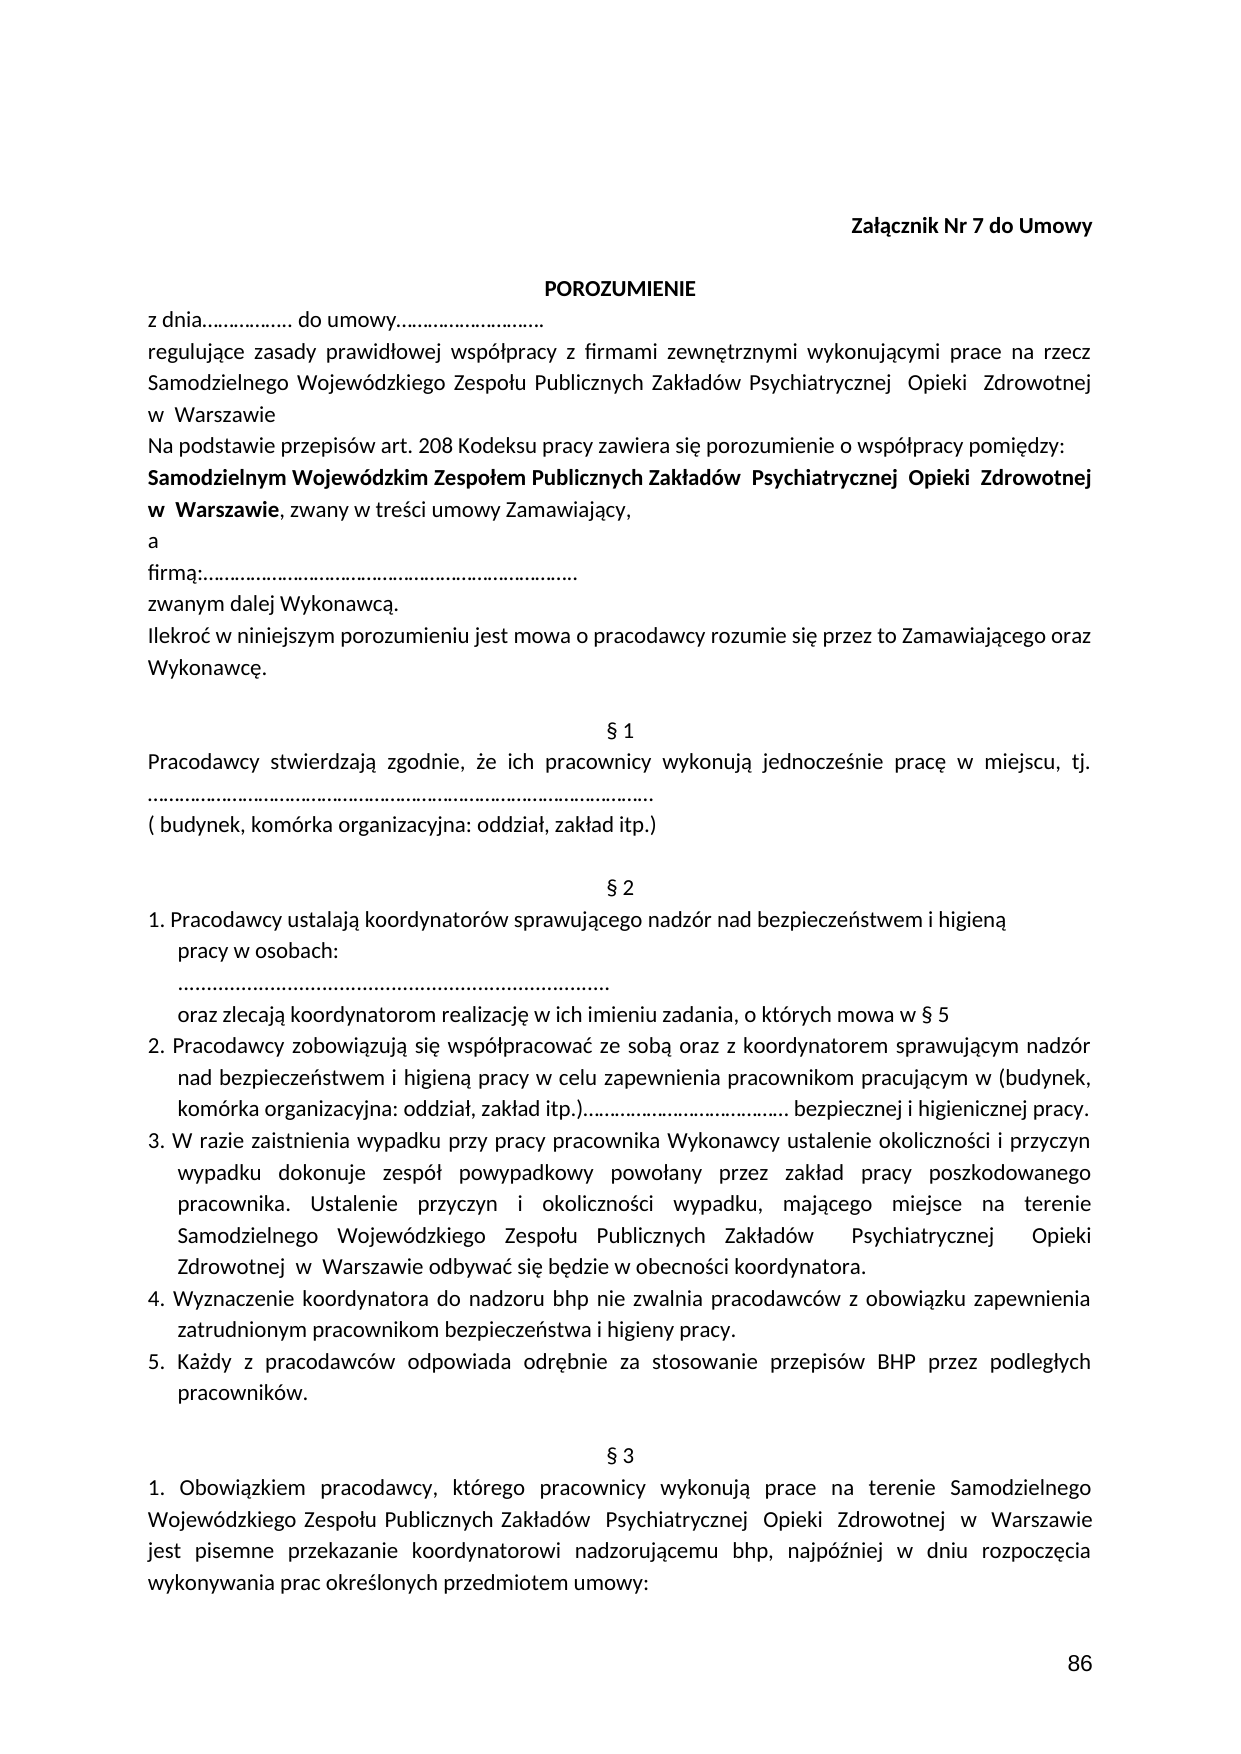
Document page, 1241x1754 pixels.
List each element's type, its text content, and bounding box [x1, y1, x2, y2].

text 4. Wyznaczenie koordynatora do nadzoru bhp nie zwalnia pracodawców z obowiązku zapewnienia zatrudnionym pracownikom bezpieczeństwa i higieny pracy. [148, 1284, 1093, 1343]
text 1. Obowiązkiem pracodawcy, którego pracownicy wykonują prace na terenie Samodzielnego Wojewódzkiego Zespołu Publicznych Zakładów Psychiatrycznej Opieki Zdrowotnej w Warszawie jest pisemne przekazanie koordynatorowi nadzorującemu bhp, najpóźniej w dniu rozpoczęcia wykonywania prac określonych przedmiotem umowy: [148, 1473, 1093, 1596]
text zwanym dalej Wykonawcą. [148, 589, 1093, 617]
text 1. Pracodawcy ustalają koordynatorów sprawującego nadzór nad bezpieczeństwem i higieną [148, 905, 1093, 933]
text 3. W razie zaistnienia wypadku przy pracy pracownika Wykonawcy ustalenie okoliczności i przyczyn wypadku dokonuje zespół powypadkowy powołany przez zakład pracy poszkodowanego pracownika. Ustalenie przyczyn i okoliczności wypadku, mającego miejsce na terenie Samodzielnego Wojewódzkiego Zespołu Publicznych Zakładów Psychiatrycznej Opieki Zdrowotnej w Warszawie odbywać się będzie w obecności koordynatora. [148, 1126, 1093, 1280]
text § 3 [148, 1442, 1093, 1470]
text z dnia…………….. do umowy………………………. [148, 305, 1093, 333]
text § 1 [148, 716, 1093, 744]
text 2. Pracodawcy zobowiązują się współpracować ze sobą oraz z koordynatorem sprawującym nadzór nad bezpieczeństwem i higieną pracy w celu zapewnienia pracownikom pracującym w (budynek, komórka organizacyjna: oddział, zakład itp.)………………………………… bezpiecznej i higienicznej pracy. [148, 1031, 1093, 1122]
text Pracodawcy stwierdzają zgodnie, że ich pracownicy wykonują jednocześnie pracę w miejscu, tj. …………………………………………………………………………………… [148, 747, 1093, 807]
text Na podstawie przepisów art. 208 Kodeksu pracy zawiera się porozumienie o współpracy pomiędzy: [148, 432, 1093, 460]
text oraz zlecają koordynatorom realizację w ich imieniu zadania, o których mowa w § 5 [177, 1000, 1093, 1028]
text ........................................................................... [177, 968, 1093, 996]
text regulujące zasady prawidłowej współpracy z firmami zewnętrznymi wykonującymi prace na rzecz Samodzielnego Wojewódzkiego Zespołu Publicznych Zakładów Psychiatrycznej Opieki Zdrowotnej w Warszawie [148, 337, 1093, 428]
text pracy w osobach: [177, 937, 1093, 965]
text § 2 [148, 873, 1093, 902]
text POROZUMIENIE [148, 274, 1093, 302]
text Ilekroć w niniejszym porozumieniu jest mowa o pracodawcy rozumie się przez to Zamawiającego oraz Wykonawcę. [148, 621, 1093, 681]
text ( budynek, komórka organizacyjna: oddział, zakład itp.) [148, 810, 1093, 838]
text Załącznik Nr 7 do Umowy [148, 211, 1093, 239]
text firmą:…………………………………………………………….. [148, 558, 1093, 586]
text Samodzielnym Wojewódzkim Zespołem Publicznych Zakładów Psychiatrycznej Opieki Zdrowotnej w Warszawie, zwany w treści umowy Zamawiający, [148, 463, 1093, 523]
text a [148, 526, 1093, 554]
text 5. Każdy z pracodawców odpowiada odrębnie za stosowanie przepisów BHP przez podległych pracowników. [148, 1347, 1093, 1407]
